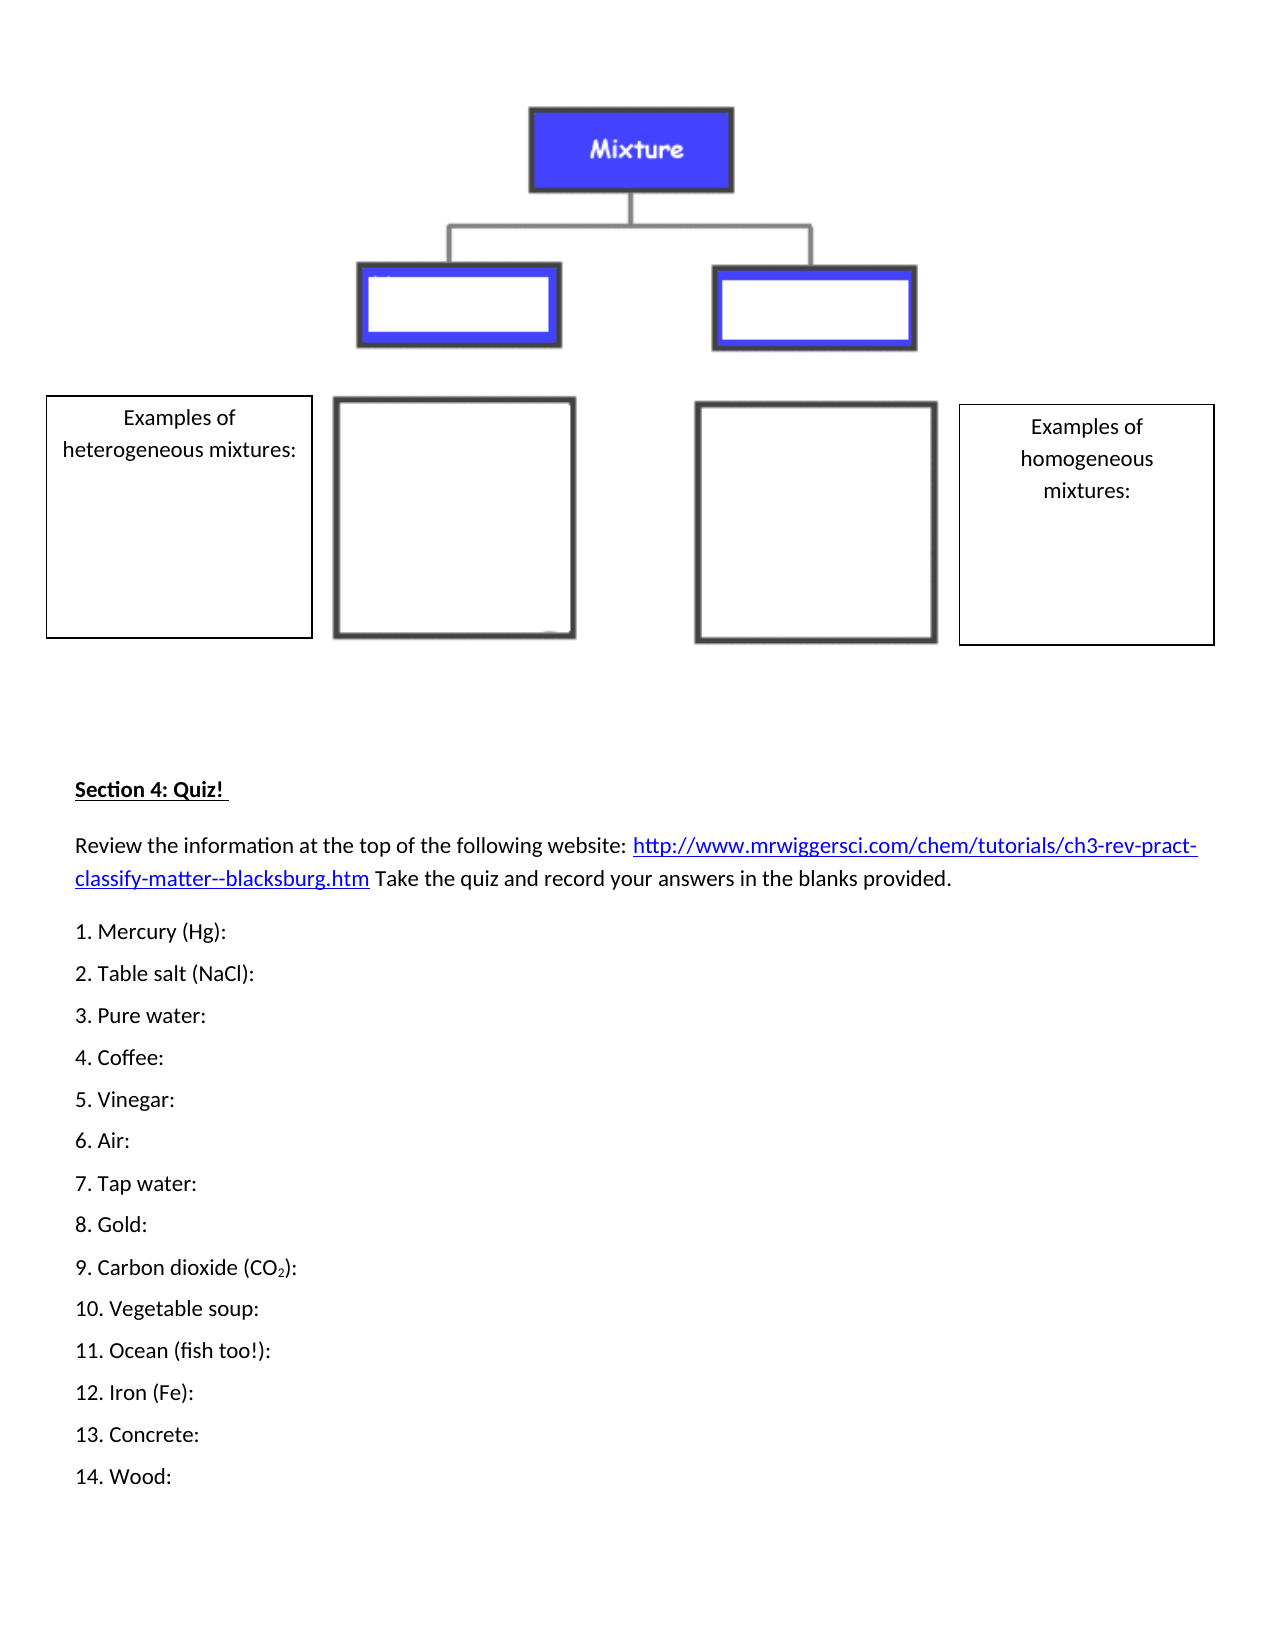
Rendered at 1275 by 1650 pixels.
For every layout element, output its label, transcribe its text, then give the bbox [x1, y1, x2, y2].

text Section 4: Quiz! [75, 776, 1200, 803]
text 5. Vinegar: [75, 1085, 1200, 1113]
text 3. Pure water: [75, 1001, 1200, 1029]
picture [242, 88, 1057, 663]
text 2. Table salt (NaCl): [75, 959, 1200, 987]
text 13. Concrete: [75, 1421, 1200, 1448]
text 12. Iron (Fe): [75, 1378, 1200, 1407]
text 4. Coffee: [75, 1043, 1200, 1071]
text 7. Tap water: [75, 1169, 1200, 1197]
text 10. Vegetable soup: [75, 1294, 1200, 1323]
text 6. Air: [75, 1127, 1200, 1155]
text 11. Ocean (fish too!): [75, 1337, 1200, 1364]
text 8. Gold: [75, 1211, 1200, 1239]
text 1. Mercury (Hg): [75, 917, 1200, 945]
text Review the information at the top of the following website: http://www.mrwiggersci.com/chem/tutorials/ch3-rev-pract-classify-matter--blacksburg.htm Take the quiz and record your answers in the blanks provided. [75, 832, 1200, 892]
text 9. Carbon dioxide (CO2): [75, 1253, 1200, 1281]
text 14. Wood: [75, 1462, 1200, 1491]
